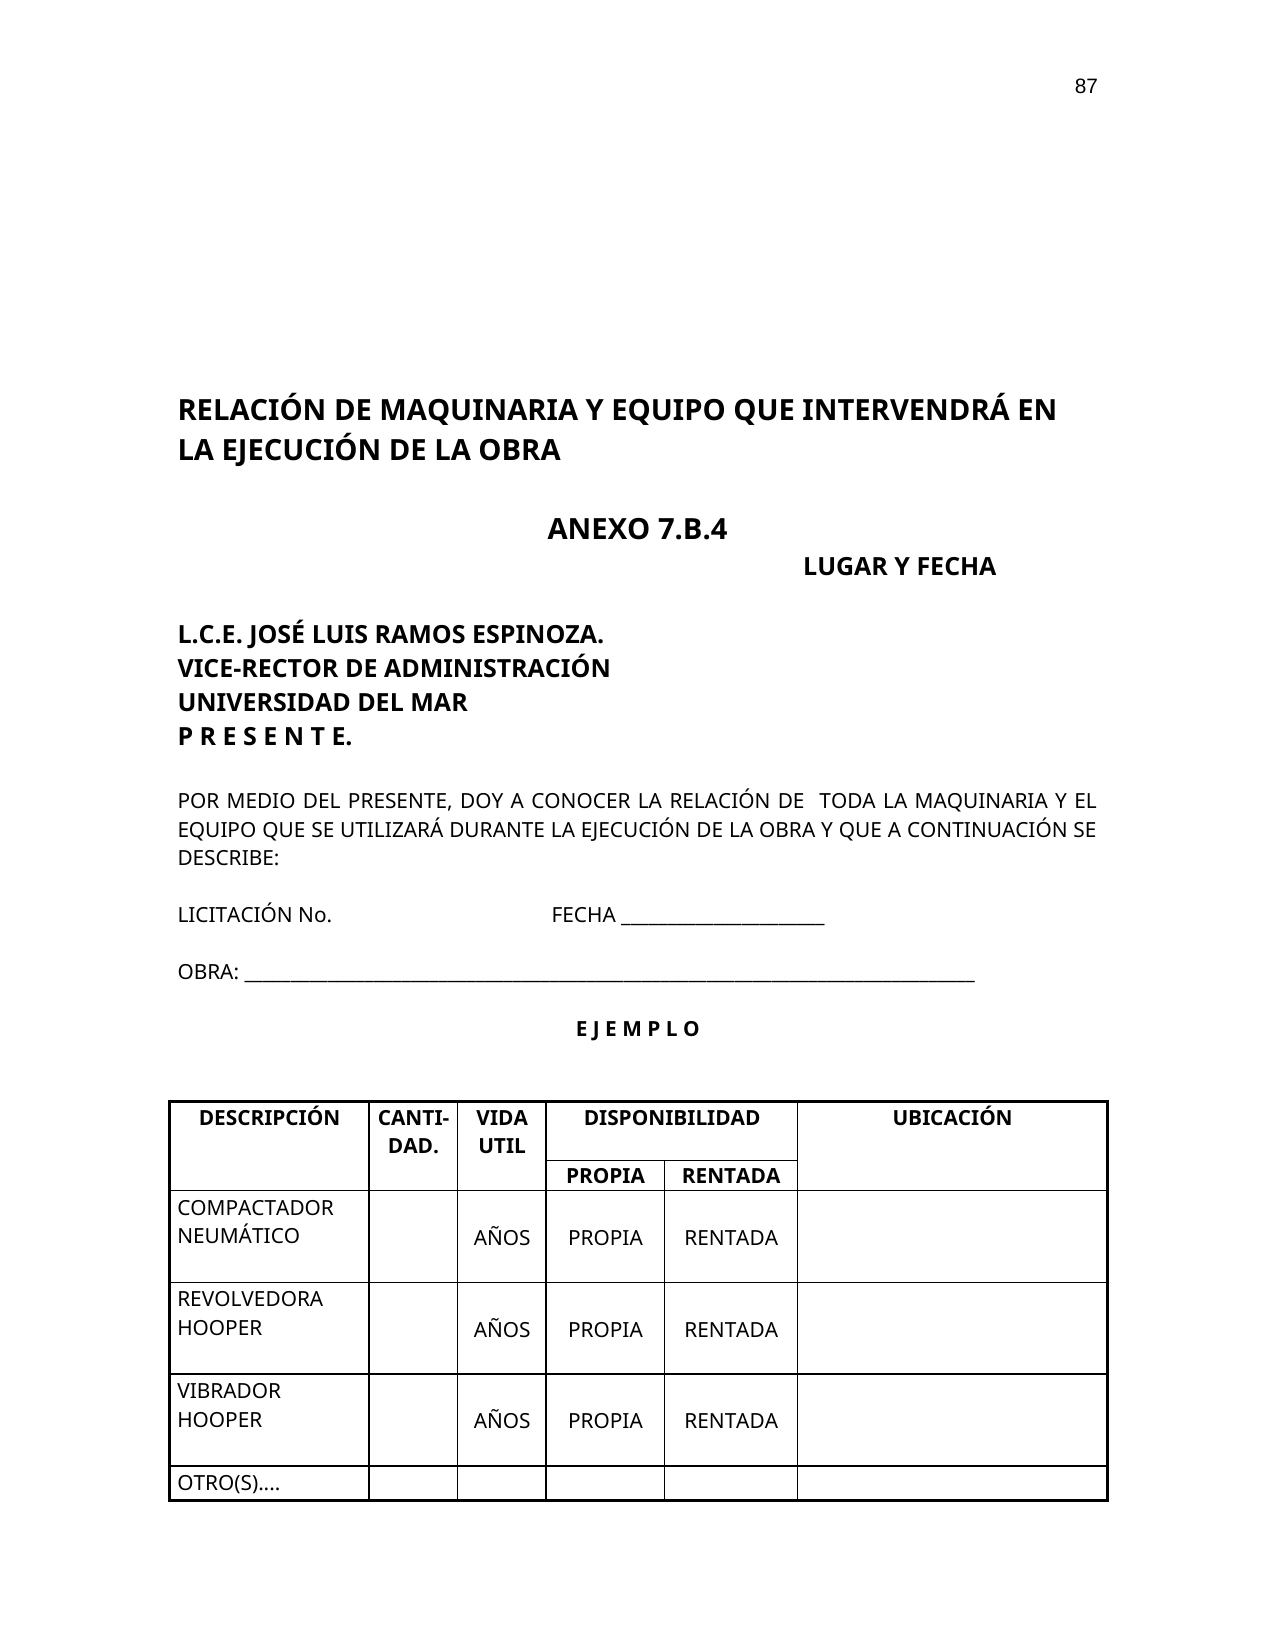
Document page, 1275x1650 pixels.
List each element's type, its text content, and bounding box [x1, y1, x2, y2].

text LUGAR Y FECHA [177, 548, 1098, 582]
text POR MEDIO DEL PRESENTE, DOY A CONOCER LA RELACIÓN DE TODA LA MAQUINARIA Y EL EQUIPO QUE SE UTILIZARÁ DURANTE LA EJECUCIÓN DE LA OBRA Y QUE A CONTINUACIÓN SE DESCRIBE: [177, 787, 1098, 872]
table_cell [798, 1283, 1106, 1373]
table_cell COMPACTADOR NEUMÁTICO [171, 1191, 368, 1281]
table_cell [798, 1160, 1106, 1189]
table_cell VIBRADOR HOOPER [171, 1375, 368, 1465]
table_cell REVOLVEDORA HOOPER [171, 1283, 368, 1373]
table_cell [171, 1160, 368, 1189]
table_cell [665, 1467, 797, 1498]
table_cell AÑOS [458, 1375, 545, 1465]
table_header DESCRIPCIÓN [171, 1103, 368, 1159]
text ANEXO 7.B.4 [177, 508, 1098, 548]
table_cell [370, 1283, 457, 1373]
table_cell PROPIA [547, 1191, 664, 1281]
table_cell [798, 1467, 1106, 1498]
table_cell [458, 1467, 545, 1498]
text E J E M P L O [177, 1014, 1098, 1043]
text LICITACIÓN No. FECHA ______________________ [177, 900, 1098, 929]
table_cell [370, 1375, 457, 1465]
table_cell RENTADA [665, 1283, 797, 1373]
table_header DISPONIBILIDAD [547, 1103, 797, 1159]
table_cell [798, 1191, 1106, 1281]
table_cell RENTADA [665, 1161, 797, 1189]
text L.C.E. JOSÉ LUIS RAMOS ESPINOZA. [177, 616, 1098, 650]
table_cell [370, 1191, 457, 1281]
table_cell RENTADA [665, 1375, 797, 1465]
text VICE-RECTOR DE ADMINISTRACIÓN [177, 650, 1098, 684]
table_cell RENTADA [665, 1191, 797, 1281]
table_header CANTI-DAD. [370, 1103, 457, 1159]
table_cell PROPIA [547, 1161, 664, 1189]
text OBRA: _______________________________________________________________________________ [177, 957, 1098, 986]
text UNIVERSIDAD DEL MAR [177, 684, 1098, 718]
table_header UBICACIÓN [798, 1103, 1106, 1159]
table_header VIDA UTIL [458, 1103, 545, 1159]
table_cell [798, 1375, 1106, 1465]
table_cell PROPIA [547, 1283, 664, 1373]
text RELACIÓN DE MAQUINARIA Y EQUIPO QUE INTERVENDRÁ EN LA EJECUCIÓN DE LA OBRA [177, 389, 1098, 469]
table_cell [547, 1467, 664, 1498]
table_cell [370, 1160, 457, 1189]
table_cell OTRO(S).... [171, 1467, 368, 1498]
table_cell PROPIA [547, 1375, 664, 1465]
table_cell AÑOS [458, 1283, 545, 1373]
table_cell [458, 1160, 545, 1189]
table_cell AÑOS [458, 1191, 545, 1281]
table_cell [370, 1467, 457, 1498]
text P R E S E N T E. [177, 718, 1098, 753]
